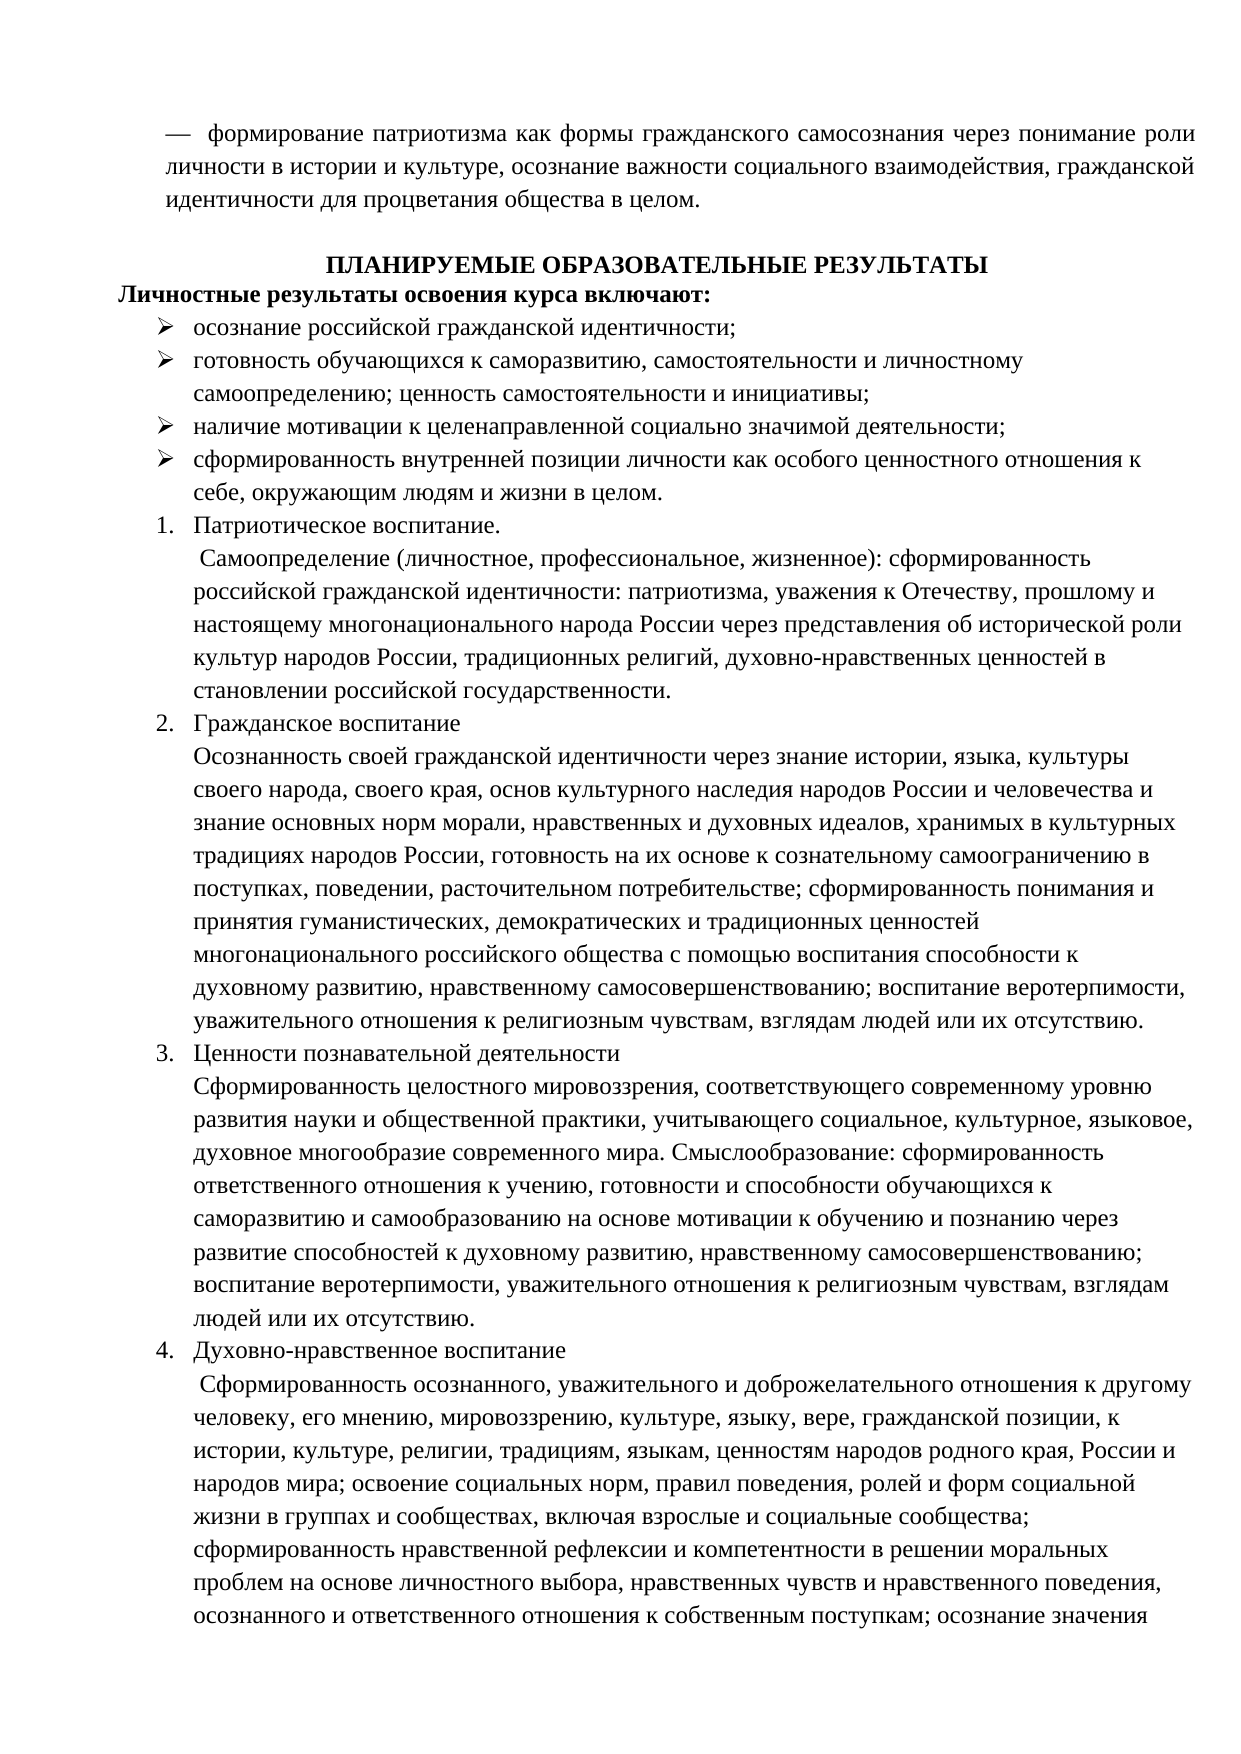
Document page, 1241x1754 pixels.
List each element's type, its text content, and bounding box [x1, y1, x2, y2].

list Осознанность своей гражданской идентичности через знание истории, языка, культуры своего народа, своего края, основ культурного наследия народов России и человечества и знание основных норм морали, нравственных и духовных идеалов, хранимых в культурных традициях народов России, готовность на их основе к сознательному самоограничению в поступках, поведении, расточительном потребительстве; сформированность понимания и принятия гуманистических, демократических и традиционных ценностей многонационального российского общества с помощью воспитания способности к духовному развитию, нравственному самосовершенствованию; воспитание веротерпимости, уважительного отношения к религиозным чувствам, взглядам людей или их отсутствию. [193, 741, 1196, 1034]
list Патриотическое воспитание. [156, 510, 1196, 539]
list Духовно-нравственное воспитание [156, 1336, 1196, 1364]
list Гражданское воспитание [156, 708, 1196, 737]
list Ценности познавательной деятельности [156, 1038, 1196, 1067]
list наличие мотивации к целенаправленной социально значимой деятельности; [156, 411, 1196, 440]
list Сформированность целостного мировоззрения, соответствующего современному уровню развития науки и общественной практики, учитывающего социальное, культурное, языковое, духовное многообразие современного мира. Смыслообразование: сформированность ответственного отношения к учению, готовности и способности обучающихся к саморазвитию и самообразованию на основе мотивации к обучению и познанию через развитие способностей к духовному развитию, нравственному самосовершенствованию; воспитание веротерпимости, уважительного отношения к религиозным чувствам, взглядам людей или их отсутствию. [193, 1071, 1196, 1331]
list готовность обучающихся к саморазвитию, самостоятельности и личностному самоопределению; ценность самостоятельности и инициативы; [156, 345, 1196, 407]
list — формирование патриотизма как формы гражданского самосознания через понимание роли личности в истории и культуре, осознание важности социального взаимодействия, гражданской идентичности для процветания общества в целом. [165, 118, 1196, 213]
list сформированность внутренней позиции личности как особого ценностного отношения к себе, окружающим людям и жизни в целом. [156, 444, 1196, 506]
list Самоопределение (личностное, профессиональное, жизненное): сформированность российской гражданской идентичности: патриотизма, уважения к Отечеству, прошлому и настоящему многонационального народа России через представления об исторической роли культур народов России, традиционных религий, духовно-нравственных ценностей в становлении российской государственности. [193, 543, 1196, 704]
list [193, 1369, 1196, 1628]
text ПЛАНИРУЕМЫЕ ОБРАЗОВАТЕЛЬНЫЕ РЕЗУЛЬТАТЫ [118, 250, 1196, 279]
text Личностные результаты освоения курса включают: [118, 279, 1196, 308]
list осознание российской гражданской идентичности; [156, 312, 1196, 341]
